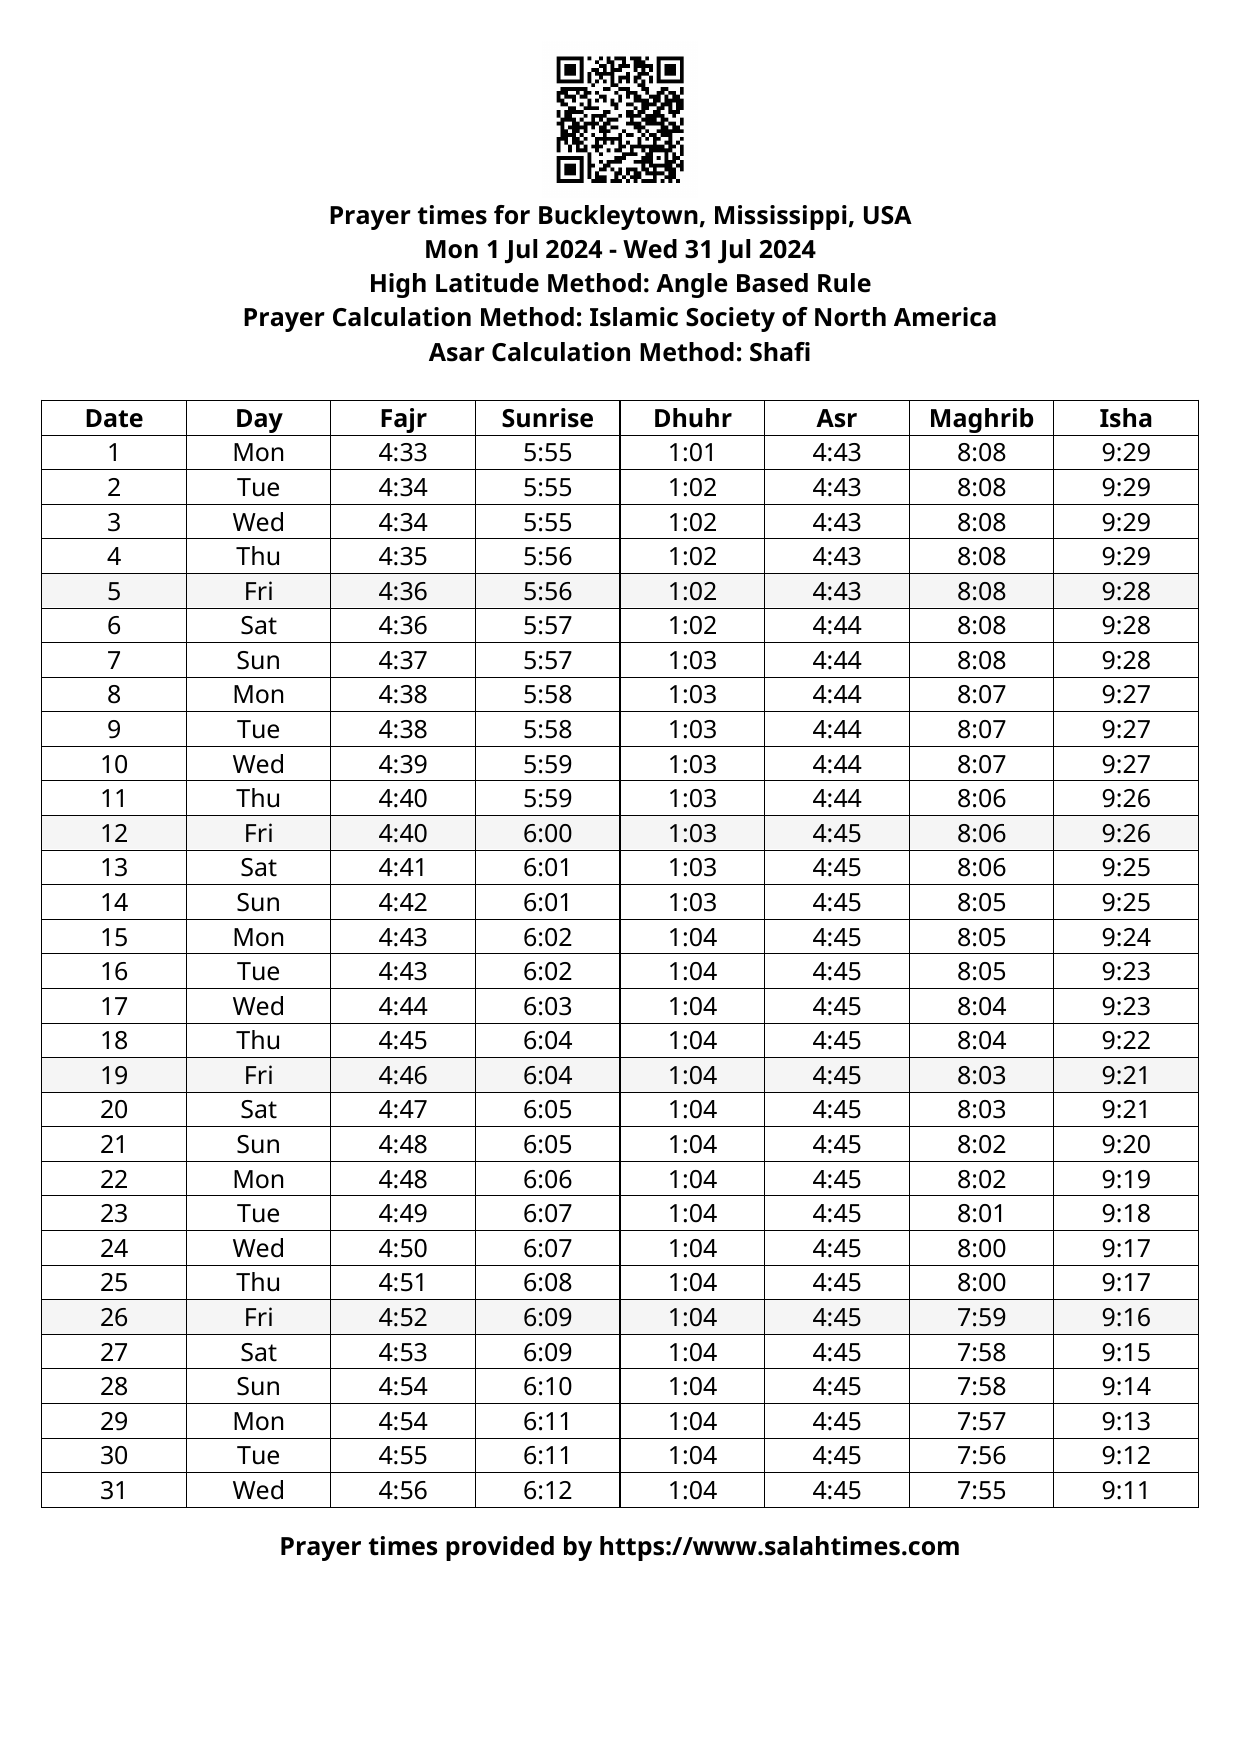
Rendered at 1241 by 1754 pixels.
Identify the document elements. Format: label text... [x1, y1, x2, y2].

table_cell 5:57 [476, 643, 619, 677]
table_cell 4:45 [765, 851, 909, 884]
table_cell 9:23 [1054, 989, 1198, 1022]
table_cell 5:56 [476, 574, 619, 607]
table_cell 1:04 [621, 1266, 764, 1299]
table_cell 13 [42, 851, 186, 884]
table_cell 9 [42, 712, 186, 746]
table_cell 20 [42, 1093, 186, 1126]
table_cell 1:04 [621, 954, 764, 988]
table_cell Mon [187, 1404, 330, 1437]
table_cell 5:57 [476, 609, 619, 642]
table_cell 4:45 [765, 1266, 909, 1299]
table_cell 8:08 [910, 470, 1053, 504]
table_cell 1:02 [621, 574, 764, 607]
table_cell 9:21 [1054, 1093, 1198, 1126]
table_cell 18 [42, 1024, 186, 1057]
table_cell 8:00 [910, 1231, 1053, 1264]
table_cell 8 [42, 678, 186, 711]
table_cell 6:09 [476, 1335, 619, 1368]
table_cell 4:43 [765, 574, 909, 607]
table_header Asr [765, 401, 909, 434]
table_cell 5:56 [476, 539, 619, 573]
table_cell 9:19 [1054, 1162, 1198, 1195]
table_cell 1:04 [621, 1162, 764, 1195]
table_cell 1:04 [621, 1439, 764, 1472]
table_cell Mon [187, 678, 330, 711]
table_cell 4:39 [331, 747, 475, 780]
table_cell 6:12 [476, 1473, 619, 1507]
table_cell 6:04 [476, 1024, 619, 1057]
table_cell 4:45 [765, 1473, 909, 1507]
table_cell 21 [42, 1127, 186, 1161]
table_cell 7:57 [910, 1404, 1053, 1437]
table_cell Thu [187, 1266, 330, 1299]
table_cell 4:44 [765, 609, 909, 642]
table_cell 9:27 [1054, 678, 1198, 711]
table_cell 4:45 [765, 1369, 909, 1403]
table_cell 19 [42, 1058, 186, 1092]
table_cell 4 [42, 539, 186, 573]
table_cell 9:17 [1054, 1266, 1198, 1299]
table_cell 6:11 [476, 1404, 619, 1437]
table_cell Sun [187, 643, 330, 677]
table_cell Wed [187, 989, 330, 1022]
table_cell Sat [187, 1335, 330, 1368]
table_cell 1:04 [621, 920, 764, 953]
table_cell 6:07 [476, 1231, 619, 1264]
table_cell 25 [42, 1266, 186, 1299]
table_cell 7:56 [910, 1439, 1053, 1472]
table_cell 4:42 [331, 885, 475, 919]
table_cell 7:58 [910, 1335, 1053, 1368]
table_cell 4:45 [765, 816, 909, 849]
table_cell 4:34 [331, 470, 475, 504]
table_cell Fri [187, 1300, 330, 1334]
table_cell Fri [187, 1058, 330, 1092]
table_cell 1:04 [621, 1024, 764, 1057]
table_cell Tue [187, 954, 330, 988]
table_cell 4:45 [765, 1093, 909, 1126]
table_cell 4:44 [765, 712, 909, 746]
table_cell 1:03 [621, 816, 764, 849]
table_cell 4:45 [331, 1024, 475, 1057]
table_cell 4:44 [765, 678, 909, 711]
table_cell 6:01 [476, 851, 619, 884]
table_cell 1 [42, 436, 186, 469]
table_cell 4:45 [765, 1404, 909, 1437]
table_cell 1:03 [621, 678, 764, 711]
table_cell 6:00 [476, 816, 619, 849]
table_cell 23 [42, 1196, 186, 1230]
table_cell Wed [187, 1231, 330, 1264]
table_cell 4:51 [331, 1266, 475, 1299]
table_cell Tue [187, 712, 330, 746]
table_cell 4:45 [765, 1196, 909, 1230]
table_cell Mon [187, 920, 330, 953]
table_cell 4:40 [331, 781, 475, 815]
table_cell 4:52 [331, 1300, 475, 1334]
table_cell 8:03 [910, 1058, 1053, 1092]
table_cell 9:23 [1054, 954, 1198, 988]
table_cell 9:26 [1054, 816, 1198, 849]
table_cell 9:25 [1054, 851, 1198, 884]
table_cell 1:04 [621, 1231, 764, 1264]
table_cell 24 [42, 1231, 186, 1264]
table_cell 4:54 [331, 1369, 475, 1403]
table_cell 1:03 [621, 712, 764, 746]
table_cell 8:04 [910, 1024, 1053, 1057]
table_cell 8:08 [910, 643, 1053, 677]
table_cell 6:11 [476, 1439, 619, 1472]
table_cell 1:04 [621, 1335, 764, 1368]
table_cell Thu [187, 781, 330, 815]
table_cell 4:41 [331, 851, 475, 884]
table_cell 4:36 [331, 609, 475, 642]
table_cell 4:45 [765, 920, 909, 953]
table_cell 6:02 [476, 954, 619, 988]
table_cell 8:06 [910, 781, 1053, 815]
table_cell 8:05 [910, 920, 1053, 953]
table_cell 11 [42, 781, 186, 815]
table_cell 5:58 [476, 678, 619, 711]
table_cell 6:02 [476, 920, 619, 953]
table_cell 4:55 [331, 1439, 475, 1472]
table_cell 4:48 [331, 1127, 475, 1161]
table_header Day [187, 401, 330, 434]
table_cell 1:03 [621, 781, 764, 815]
table_cell 8:02 [910, 1162, 1053, 1195]
table_cell 4:45 [765, 989, 909, 1022]
table_cell 9:25 [1054, 885, 1198, 919]
table_cell 4:38 [331, 678, 475, 711]
table_cell 9:29 [1054, 436, 1198, 469]
table_cell 1:02 [621, 470, 764, 504]
table_cell 5 [42, 574, 186, 607]
table_cell 1:03 [621, 885, 764, 919]
table_cell 4:45 [765, 1231, 909, 1264]
table_cell Mon [187, 436, 330, 469]
table_cell 8:08 [910, 574, 1053, 607]
table_cell 8:02 [910, 1127, 1053, 1161]
table_cell 7 [42, 643, 186, 677]
table_cell 4:43 [765, 539, 909, 573]
table_cell 4:54 [331, 1404, 475, 1437]
text Asar Calculation Method: Shafi [42, 334, 1198, 368]
table_cell 1:04 [621, 1196, 764, 1230]
table_cell 1:02 [621, 539, 764, 573]
table_cell 1:04 [621, 1369, 764, 1403]
table_cell Sat [187, 851, 330, 884]
table_cell 30 [42, 1439, 186, 1472]
table_cell 1:04 [621, 1473, 764, 1507]
table_cell 5:58 [476, 712, 619, 746]
picture [542, 41, 699, 198]
table_cell 5:55 [476, 505, 619, 538]
table_cell 4:40 [331, 816, 475, 849]
table_cell 6:04 [476, 1058, 619, 1092]
text High Latitude Method: Angle Based Rule [42, 266, 1198, 300]
table_cell 9:16 [1054, 1300, 1198, 1334]
table_cell 10 [42, 747, 186, 780]
table_cell 4:45 [765, 954, 909, 988]
table_cell 9:12 [1054, 1439, 1198, 1472]
table_cell 4:48 [331, 1162, 475, 1195]
table_cell 9:13 [1054, 1404, 1198, 1437]
table_cell 9:24 [1054, 920, 1198, 953]
table_cell Tue [187, 1439, 330, 1472]
table_cell Tue [187, 1196, 330, 1230]
table_cell Wed [187, 747, 330, 780]
table_cell 8:01 [910, 1196, 1053, 1230]
table_cell 4:44 [765, 781, 909, 815]
table_cell Wed [187, 1473, 330, 1507]
table_cell 28 [42, 1369, 186, 1403]
table_cell Thu [187, 539, 330, 573]
table_cell 4:45 [765, 1127, 909, 1161]
text Prayer times for Buckleytown, Mississippi, USA [42, 198, 1198, 232]
table_cell 8:07 [910, 747, 1053, 780]
table_cell 4:45 [765, 885, 909, 919]
table_cell 6:03 [476, 989, 619, 1022]
table_cell 1:01 [621, 436, 764, 469]
table_cell 7:58 [910, 1369, 1053, 1403]
table_cell 4:45 [765, 1335, 909, 1368]
table_cell 8:06 [910, 816, 1053, 849]
table_cell 14 [42, 885, 186, 919]
table_cell 22 [42, 1162, 186, 1195]
table_cell 4:56 [331, 1473, 475, 1507]
table_cell 4:44 [331, 989, 475, 1022]
table_cell 9:29 [1054, 505, 1198, 538]
table_cell 1:04 [621, 1300, 764, 1334]
table_cell 15 [42, 920, 186, 953]
table_cell 9:14 [1054, 1369, 1198, 1403]
table_cell 9:28 [1054, 643, 1198, 677]
table_cell Thu [187, 1024, 330, 1057]
table_cell 5:59 [476, 747, 619, 780]
table_cell 1:04 [621, 1404, 764, 1437]
table_cell 9:27 [1054, 747, 1198, 780]
table_cell 4:33 [331, 436, 475, 469]
table_cell 4:44 [765, 747, 909, 780]
table_cell 9:21 [1054, 1058, 1198, 1092]
table_cell 9:29 [1054, 539, 1198, 573]
table_cell Tue [187, 470, 330, 504]
table_cell 4:43 [765, 436, 909, 469]
table_cell 1:03 [621, 643, 764, 677]
table_header Isha [1054, 401, 1198, 434]
table_cell 12 [42, 816, 186, 849]
table_cell 1:04 [621, 1127, 764, 1161]
table_cell 9:27 [1054, 712, 1198, 746]
table_cell 8:08 [910, 539, 1053, 573]
table_cell 6:09 [476, 1300, 619, 1334]
table_cell 1:04 [621, 1058, 764, 1092]
table_cell 8:00 [910, 1266, 1053, 1299]
table_cell Sun [187, 1369, 330, 1403]
table_cell 4:45 [765, 1300, 909, 1334]
table_cell 1:04 [621, 1093, 764, 1126]
table_cell 6:10 [476, 1369, 619, 1403]
table_cell 9:22 [1054, 1024, 1198, 1057]
table_cell 4:43 [331, 920, 475, 953]
table_cell 29 [42, 1404, 186, 1437]
table_cell 9:17 [1054, 1231, 1198, 1264]
table_cell 4:45 [765, 1024, 909, 1057]
table_header Fajr [331, 401, 475, 434]
table_cell 6:07 [476, 1196, 619, 1230]
table_cell 6:01 [476, 885, 619, 919]
table_cell 8:03 [910, 1093, 1053, 1126]
table_cell 9:29 [1054, 470, 1198, 504]
table_cell 4:37 [331, 643, 475, 677]
table_cell Mon [187, 1162, 330, 1195]
table_cell Sun [187, 1127, 330, 1161]
table_cell 6:05 [476, 1093, 619, 1126]
table_cell 8:07 [910, 712, 1053, 746]
table_cell 4:46 [331, 1058, 475, 1092]
table_cell 4:45 [765, 1162, 909, 1195]
table_cell 1:02 [621, 609, 764, 642]
table_cell 9:26 [1054, 781, 1198, 815]
table_cell 1:04 [621, 989, 764, 1022]
table_cell 26 [42, 1300, 186, 1334]
table_cell 8:05 [910, 954, 1053, 988]
table_header Sunrise [476, 401, 619, 434]
table_cell 17 [42, 989, 186, 1022]
table_cell 4:53 [331, 1335, 475, 1368]
table_cell 6:06 [476, 1162, 619, 1195]
table_cell 4:35 [331, 539, 475, 573]
table_cell 5:59 [476, 781, 619, 815]
text Prayer Calculation Method: Islamic Society of North America [42, 300, 1198, 334]
table_cell 8:05 [910, 885, 1053, 919]
table_cell 5:55 [476, 470, 619, 504]
table_cell 8:07 [910, 678, 1053, 711]
table_cell 8:04 [910, 989, 1053, 1022]
table_cell 6:08 [476, 1266, 619, 1299]
table_cell 9:28 [1054, 609, 1198, 642]
table_cell 1:03 [621, 747, 764, 780]
table_cell 31 [42, 1473, 186, 1507]
table_cell 6:05 [476, 1127, 619, 1161]
table_cell 6 [42, 609, 186, 642]
table_header Maghrib [910, 401, 1053, 434]
table_cell 1:03 [621, 851, 764, 884]
table_header Date [42, 401, 186, 434]
table_cell 9:20 [1054, 1127, 1198, 1161]
table_cell 4:38 [331, 712, 475, 746]
table_cell 8:08 [910, 436, 1053, 469]
table_cell 7:55 [910, 1473, 1053, 1507]
table_cell 27 [42, 1335, 186, 1368]
table_cell 9:28 [1054, 574, 1198, 607]
table_cell 4:43 [765, 470, 909, 504]
table_cell 4:43 [331, 954, 475, 988]
table_cell 9:11 [1054, 1473, 1198, 1507]
table_cell 7:59 [910, 1300, 1053, 1334]
table_cell 4:44 [765, 643, 909, 677]
table_cell 8:06 [910, 851, 1053, 884]
table_cell 8:08 [910, 609, 1053, 642]
table_cell 4:36 [331, 574, 475, 607]
table_cell 4:45 [765, 1439, 909, 1472]
table_cell Sun [187, 885, 330, 919]
table_cell 4:47 [331, 1093, 475, 1126]
table_cell Fri [187, 816, 330, 849]
text Prayer times provided by https://www.salahtimes.com [42, 1528, 1198, 1563]
table_cell Sat [187, 609, 330, 642]
table_cell 2 [42, 470, 186, 504]
table_cell Wed [187, 505, 330, 538]
table_cell 9:15 [1054, 1335, 1198, 1368]
text Mon 1 Jul 2024 - Wed 31 Jul 2024 [42, 232, 1198, 266]
table_cell 3 [42, 505, 186, 538]
table_cell 8:08 [910, 505, 1053, 538]
table_cell 4:34 [331, 505, 475, 538]
table_cell Fri [187, 574, 330, 607]
table_cell 4:50 [331, 1231, 475, 1264]
table_cell 9:18 [1054, 1196, 1198, 1230]
table_cell Sat [187, 1093, 330, 1126]
table_cell 1:02 [621, 505, 764, 538]
table_cell 4:43 [765, 505, 909, 538]
table_cell 4:49 [331, 1196, 475, 1230]
table_cell 5:55 [476, 436, 619, 469]
table_cell 16 [42, 954, 186, 988]
table_header Dhuhr [621, 401, 764, 434]
table_cell 4:45 [765, 1058, 909, 1092]
